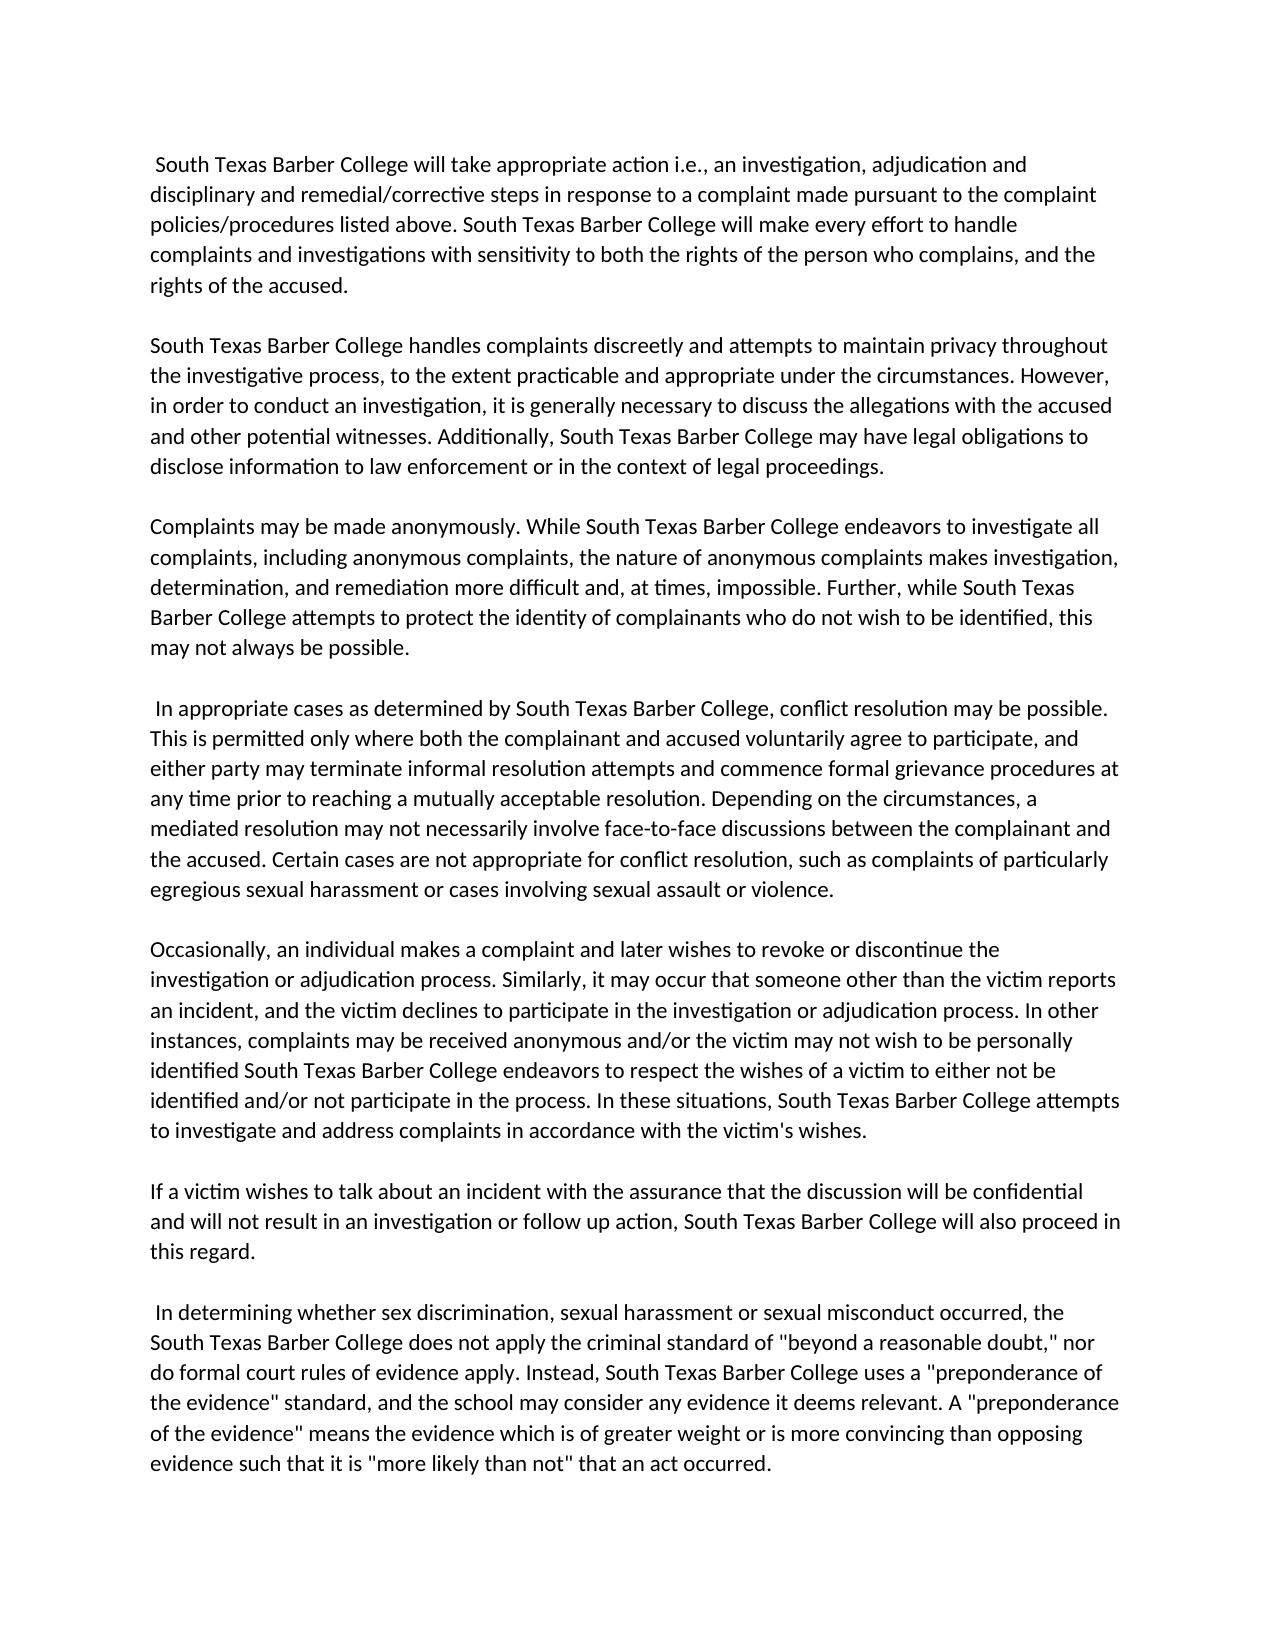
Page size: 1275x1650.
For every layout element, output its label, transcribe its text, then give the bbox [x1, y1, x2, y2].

text South Texas Barber College handles complaints discreetly and attempts to maintain privacy throughout the investigative process, to the extent practicable and appropriate under the circumstances. However, in order to conduct an investigation, it is generally necessary to discuss the allegations with the accused and other potential witnesses. Additionally, South Texas Barber College may have legal obligations to disclose information to law enforcement or in the context of legal proceedings. [150, 331, 1125, 480]
text Occasionally, an individual makes a complaint and later wishes to revoke or discontinue the investigation or adjudication process. Similarly, it may occur that someone other than the victim reports an incident, and the victim declines to participate in the investigation or adjudication process. In other instances, complaints may be received anonymous and/or the victim may not wish to be personally identified South Texas Barber College endeavors to respect the wishes of a victim to either not be identified and/or not participate in the process. In these situations, South Texas Barber College attempts to investigate and address complaints in accordance with the victim's wishes. [150, 935, 1125, 1145]
text Complaints may be made anonymously. While South Texas Barber College endeavors to investigate all complaints, including anonymous complaints, the nature of anonymous complaints makes investigation, determination, and remediation more difficult and, at times, impossible. Further, while South Texas Barber College attempts to protect the identity of complainants who do not wish to be identified, this may not always be possible. [150, 512, 1125, 661]
text In determining whether sex discrimination, sexual harassment or sexual misconduct occurred, the South Texas Barber College does not apply the criminal standard of "beyond a reasonable doubt," nor do formal court rules of evidence apply. Instead, South Texas Barber College uses a "preponderance of the evidence" standard, and the school may consider any evidence it deems relevant. A "preponderance of the evidence" means the evidence which is of greater weight or is more convincing than opposing evidence such that it is "more likely than not" that an act occurred. [150, 1298, 1125, 1477]
text South Texas Barber College will take appropriate action i.e., an investigation, adjudication and disciplinary and remedial/corrective steps in response to a complaint made pursuant to the complaint policies/procedures listed above. South Texas Barber College will make every effort to handle complaints and investigations with sensitivity to both the rights of the person who complains, and the rights of the accused. [150, 150, 1125, 299]
text In appropriate cases as determined by South Texas Barber College, conflict resolution may be possible. This is permitted only where both the complainant and accused voluntarily agree to participate, and either party may terminate informal resolution attempts and commence formal grievance procedures at any time prior to reaching a mutually acceptable resolution. Depending on the circumstances, a mediated resolution may not necessarily involve face-to-face discussions between the complainant and the accused. Certain cases are not appropriate for conflict resolution, such as complaints of particularly egregious sexual harassment or cases involving sexual assault or violence. [150, 694, 1125, 903]
text If a victim wishes to talk about an incident with the assurance that the discussion will be confidential and will not result in an investigation or follow up action, South Texas Barber College will also proceed in this regard. [150, 1177, 1125, 1266]
